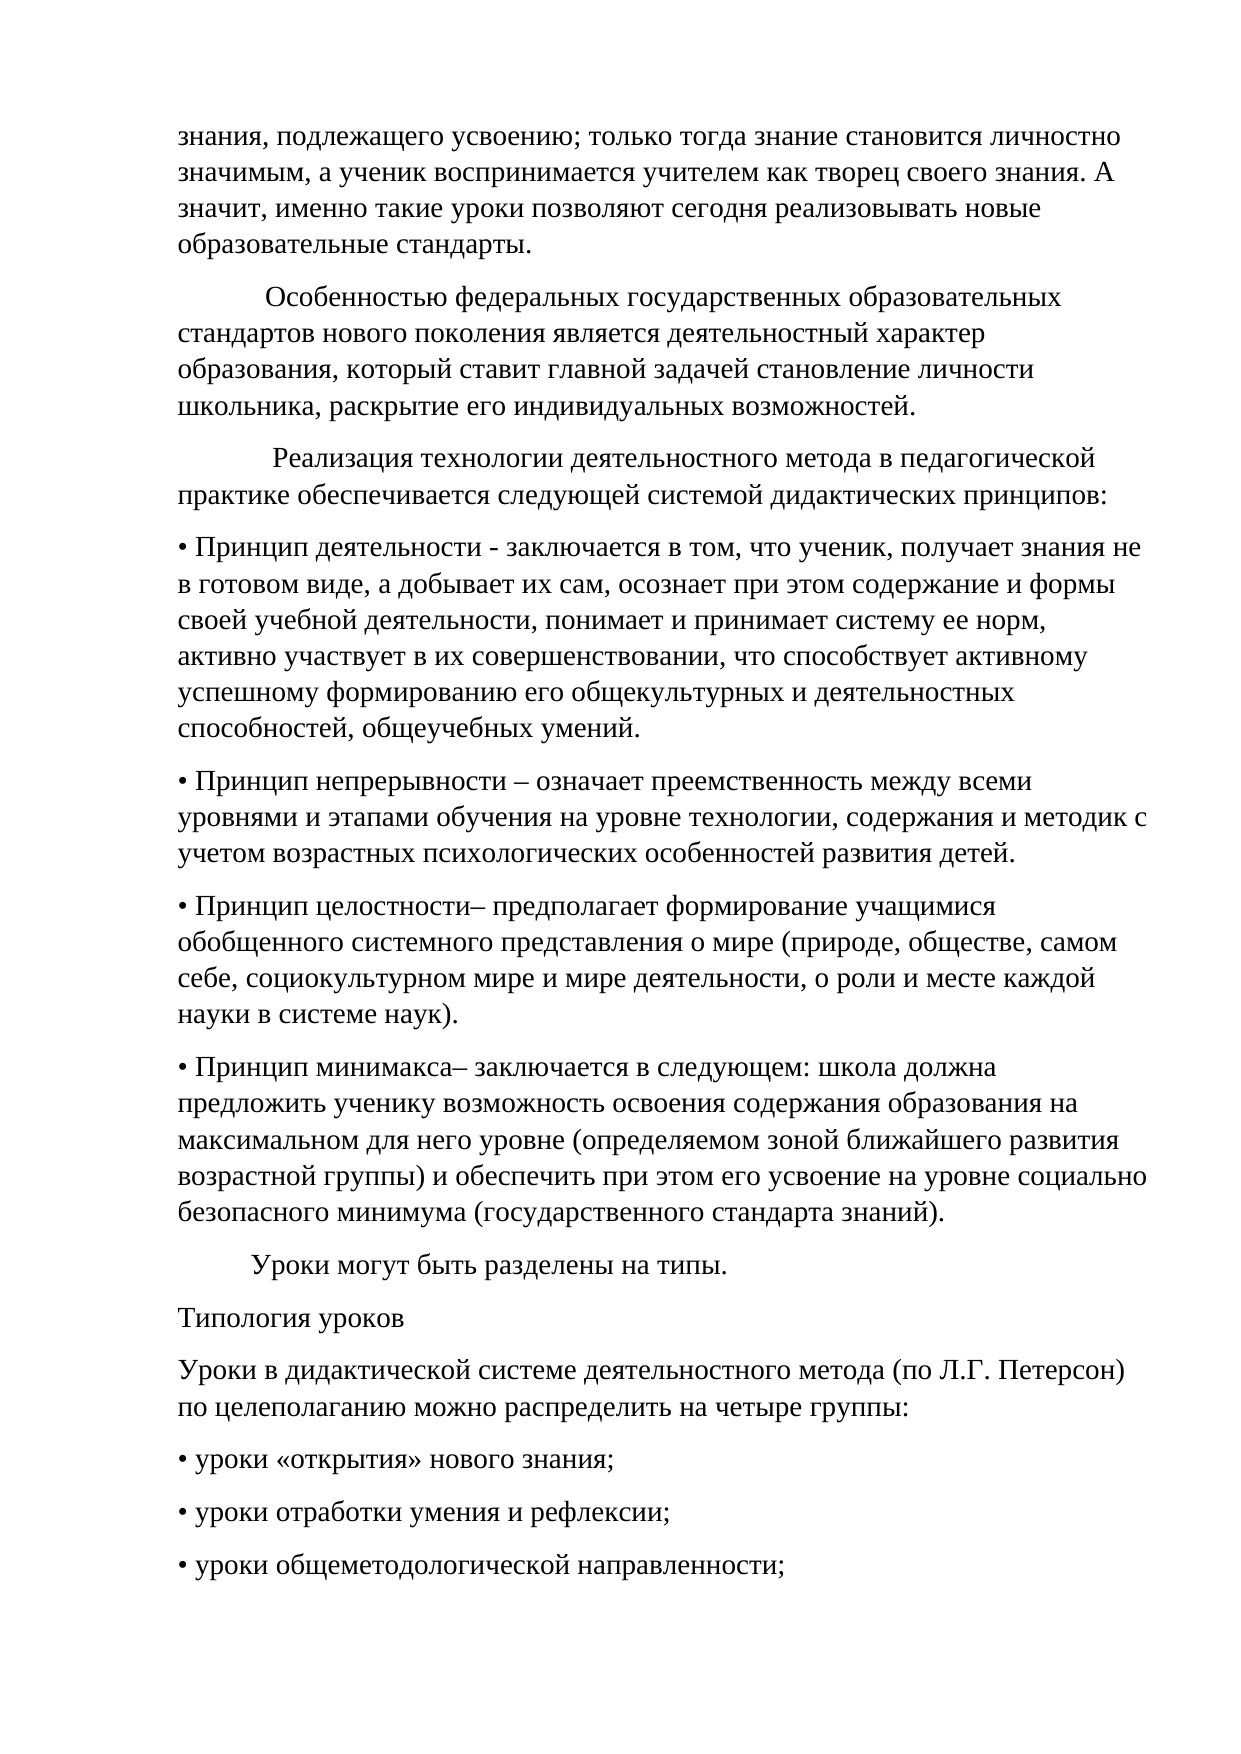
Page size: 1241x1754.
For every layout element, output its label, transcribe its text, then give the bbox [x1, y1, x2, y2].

text Типология уроков [177, 1300, 1152, 1333]
text • Принцип непрерывности – означает преемственность между всеми уровнями и этапами обучения на уровне технологии, содержания и методик с учетом возрастных психологических особенностей развития детей. [177, 763, 1152, 869]
text • уроки общеметодологической направленности; [177, 1547, 1152, 1581]
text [177, 118, 1152, 260]
text • Принцип целостности– предполагает формирование учащимися обобщенного системного представления о мире (природе, обществе, самом себе, социокультурном мире и мире деятельности, о роли и месте каждой науки в системе наук). [177, 888, 1152, 1030]
text • Принцип деятельности - заключается в том, что ученик, получает знания не в готовом виде, а добывает их сам, осознает при этом содержание и формы своей учебной деятельности, понимает и принимает систему ее норм, активно участвует в их совершенствовании, что способствует активному успешному формированию его общекультурных и деятельностных способностей, общеучебных умений. [177, 529, 1152, 744]
text Особенностью федеральных государственных образовательных стандартов нового поколения является деятельностный характер образования, который ставит главной задачей становление личности школьника, раскрытие его индивидуальных возможностей. [177, 279, 1152, 421]
text • уроки отработки умения и рефлексии; [177, 1494, 1152, 1528]
text • Принцип минимакса– заключается в следующем: школа должна предложить ученику возможность освоения содержания образования на максимальном для него уровне (определяемом зоной ближайшего развития возрастной группы) и обеспечить при этом его усвоение на уровне социально безопасного минимума (государственного стандарта знаний). [177, 1049, 1152, 1228]
text • уроки «открытия» нового знания; [177, 1441, 1152, 1475]
text Реализация технологии деятельностного метода в педагогической практике обеспечивается следующей системой дидактических принципов: [177, 441, 1152, 510]
text Уроки в дидактической системе деятельностного метода (по Л.Г. Петерсон) по целеполаганию можно распределить на четыре группы: [177, 1352, 1152, 1422]
text Уроки могут быть разделены на типы. [177, 1247, 1152, 1280]
